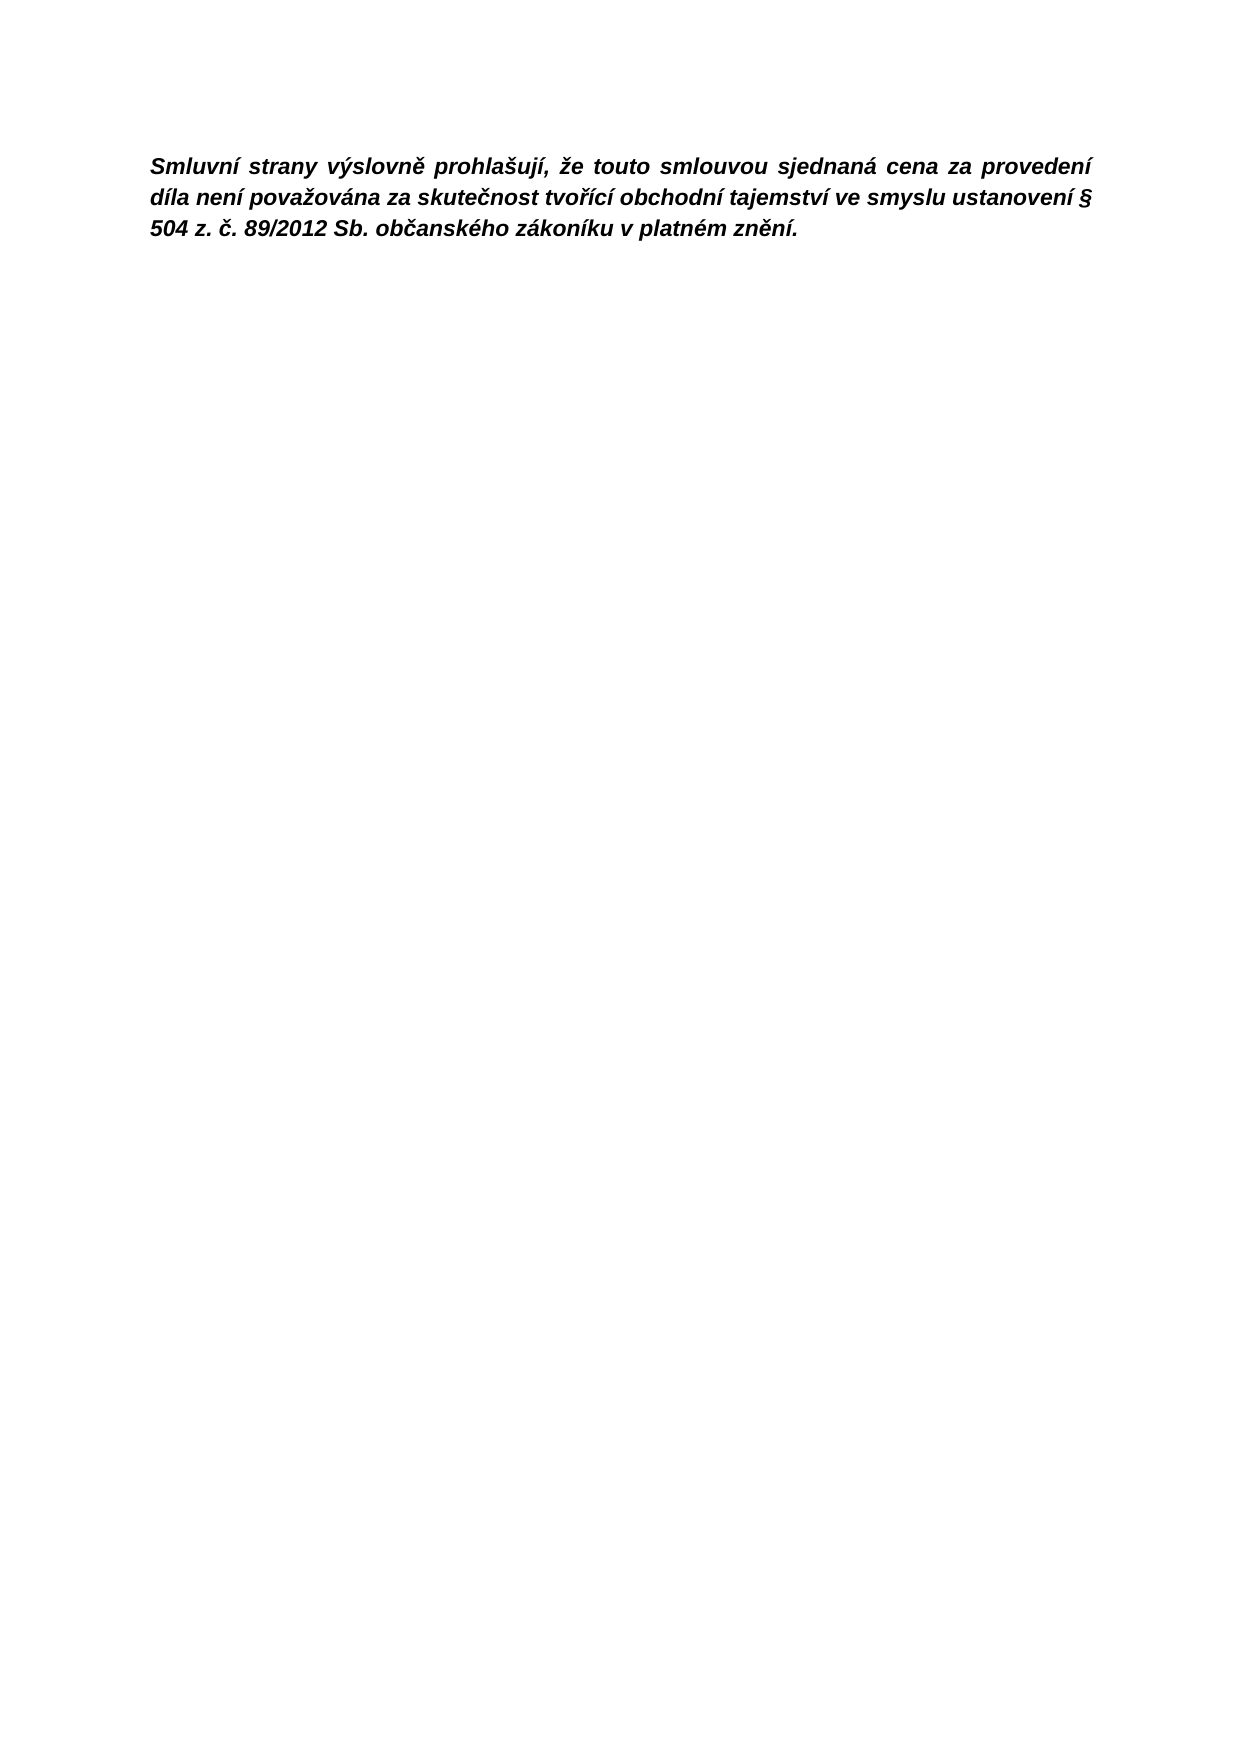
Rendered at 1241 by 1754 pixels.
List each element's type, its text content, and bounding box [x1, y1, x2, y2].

text Smluvní strany výslovně prohlašují, že touto smlouvou sjednaná cena za provedení díla není považována za skutečnost tvořící obchodní tajemství ve smyslu ustanovení § 504 z. č. 89/2012 Sb. občanského zákoníku v platném znění. [150, 148, 1092, 241]
